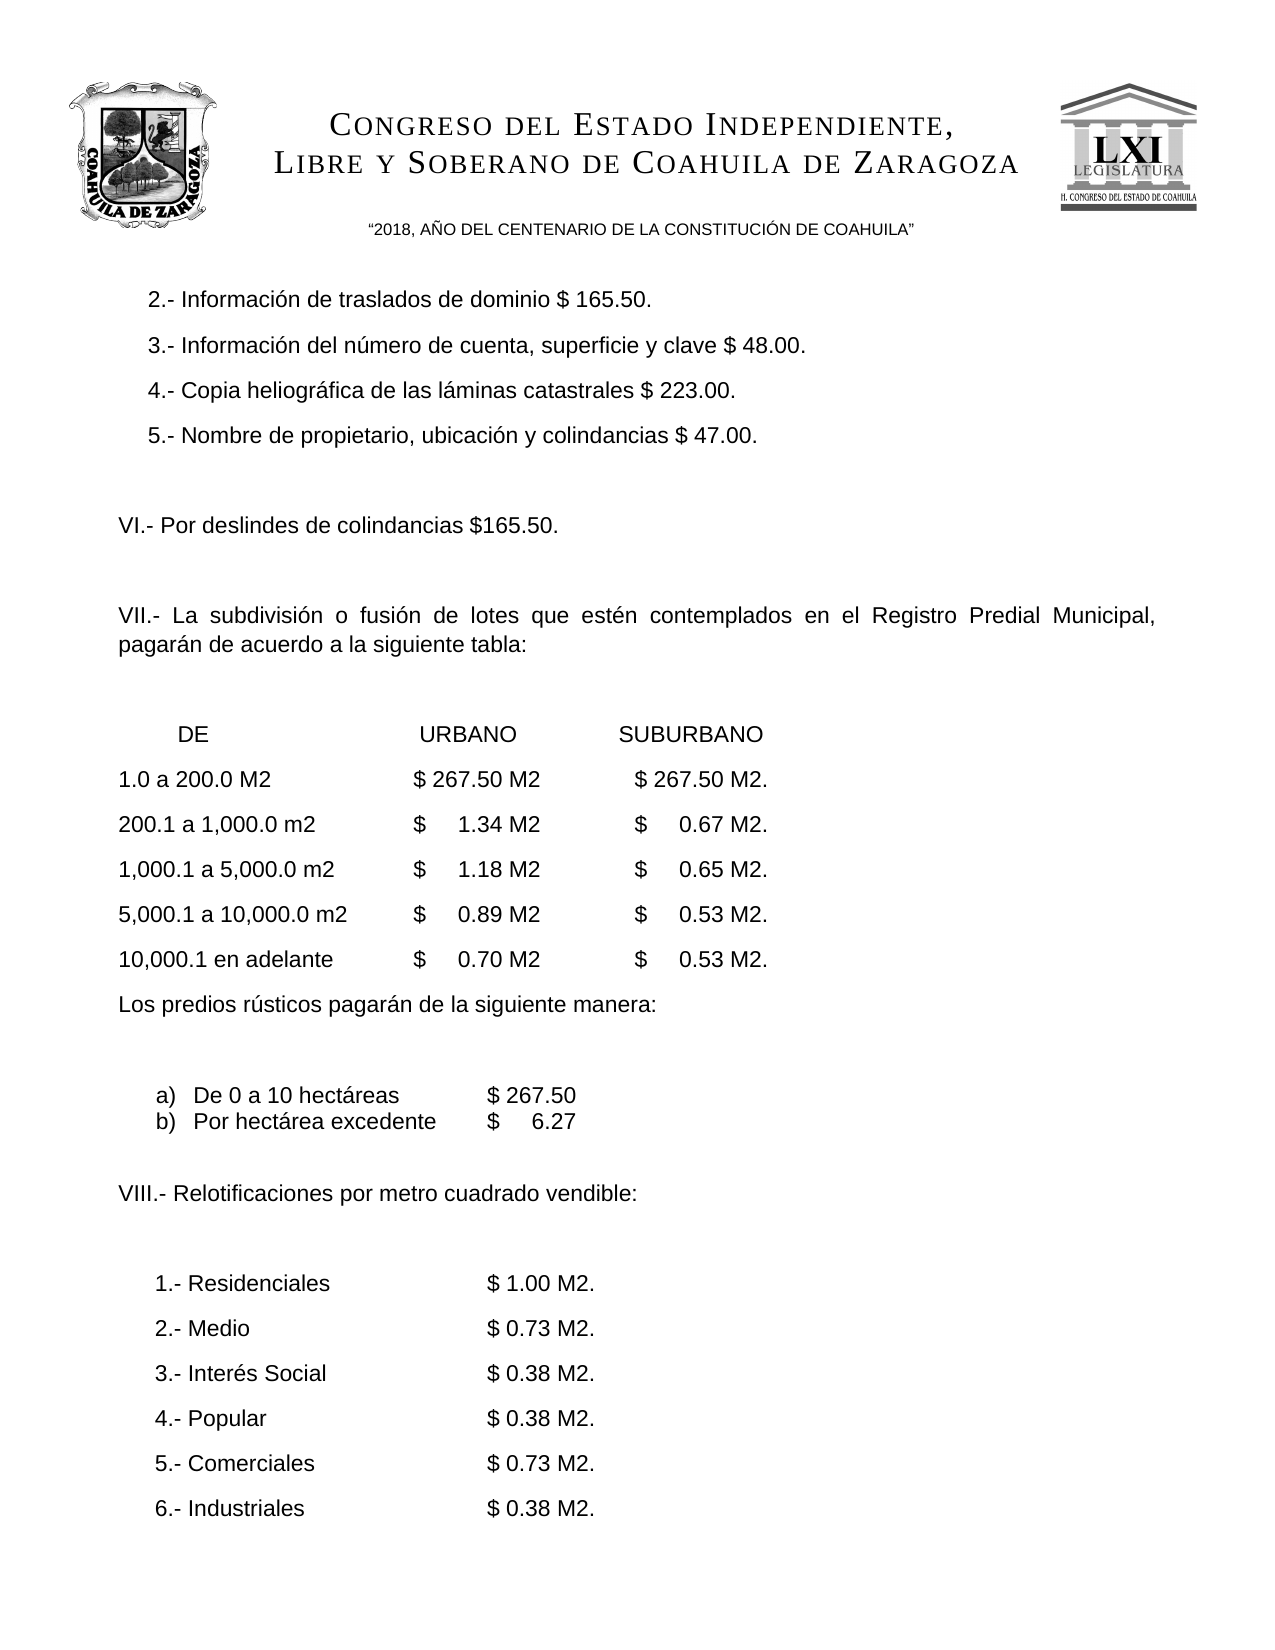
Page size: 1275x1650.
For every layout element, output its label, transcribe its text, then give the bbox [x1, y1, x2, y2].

text 3.- Interés Social $ 0.38 M2. [154, 1360, 1157, 1386]
text 4.- Copia heliográfica de las láminas catastrales $ 223.00. [148, 377, 1157, 403]
list Por hectárea excedente $ 6.27 [156, 1108, 1157, 1134]
text DE URBANO SUBURBANO [177, 721, 1157, 747]
text VIII.- Relotificaciones por metro cuadrado vendible: [118, 1179, 1157, 1206]
text 1.0 a 200.0 M2 $ 267.50 M2 $ 267.50 M2. [118, 766, 1157, 792]
text 2.- Información de traslados de dominio $ 165.50. [148, 286, 1157, 313]
text 3.- Información del número de cuenta, superficie y clave $ 48.00. [148, 332, 1157, 358]
text 6.- Industriales $ 0.38 M2. [154, 1495, 1157, 1522]
text VII.- La subdivisión o fusión de lotes que estén contemplados en el Registro Predial Municipal, pagarán de acuerdo a la siguiente tabla: [118, 602, 1157, 657]
text 5,000.1 a 10,000.0 m2 $ 0.89 M2 $ 0.53 M2. [118, 901, 1157, 928]
text 200.1 a 1,000.0 m2 $ 1.34 M2 $ 0.67 M2. [118, 811, 1157, 837]
text 2.- Medio $ 0.73 M2. [154, 1315, 1157, 1341]
text VI.- Por deslindes de colindancias $165.50. [118, 512, 1157, 538]
text 5.- Comerciales $ 0.73 M2. [154, 1450, 1157, 1476]
list De 0 a 10 hectáreas $ 267.50 [156, 1082, 1157, 1108]
text 4.- Popular $ 0.38 M2. [154, 1405, 1157, 1431]
picture [68, 82, 217, 228]
text Los predios rústicos pagarán de la siguiente manera: [118, 991, 1157, 1018]
text 1.- Residenciales $ 1.00 M2. [154, 1270, 1157, 1296]
picture [1059, 80, 1198, 214]
text 5.- Nombre de propietario, ubicación y colindancias $ 47.00. [148, 422, 1157, 448]
text 10,000.1 en adelante $ 0.70 M2 $ 0.53 M2. [118, 946, 1157, 973]
text 1,000.1 a 5,000.0 m2 $ 1.18 M2 $ 0.65 M2. [118, 856, 1157, 882]
